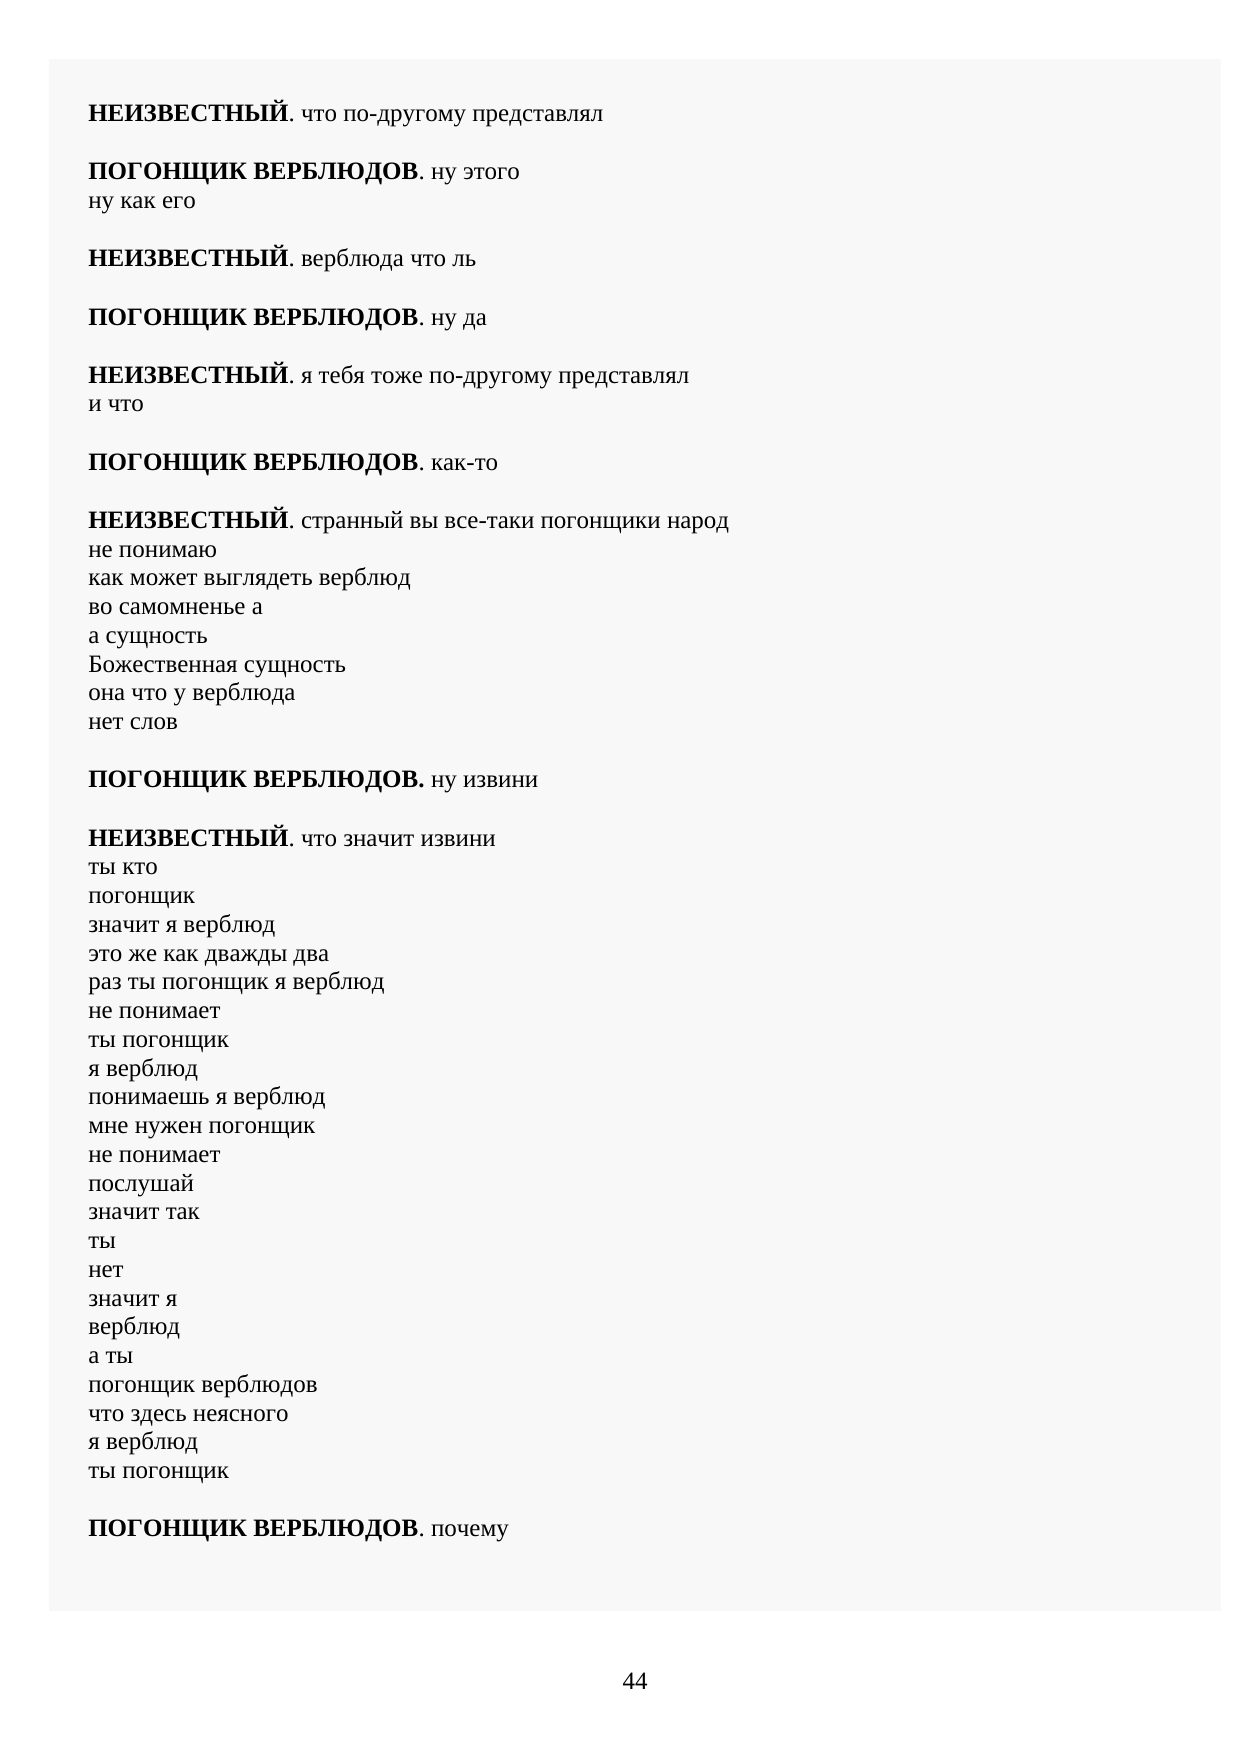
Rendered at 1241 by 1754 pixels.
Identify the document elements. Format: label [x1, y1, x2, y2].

table_header [49, 59, 1221, 1611]
